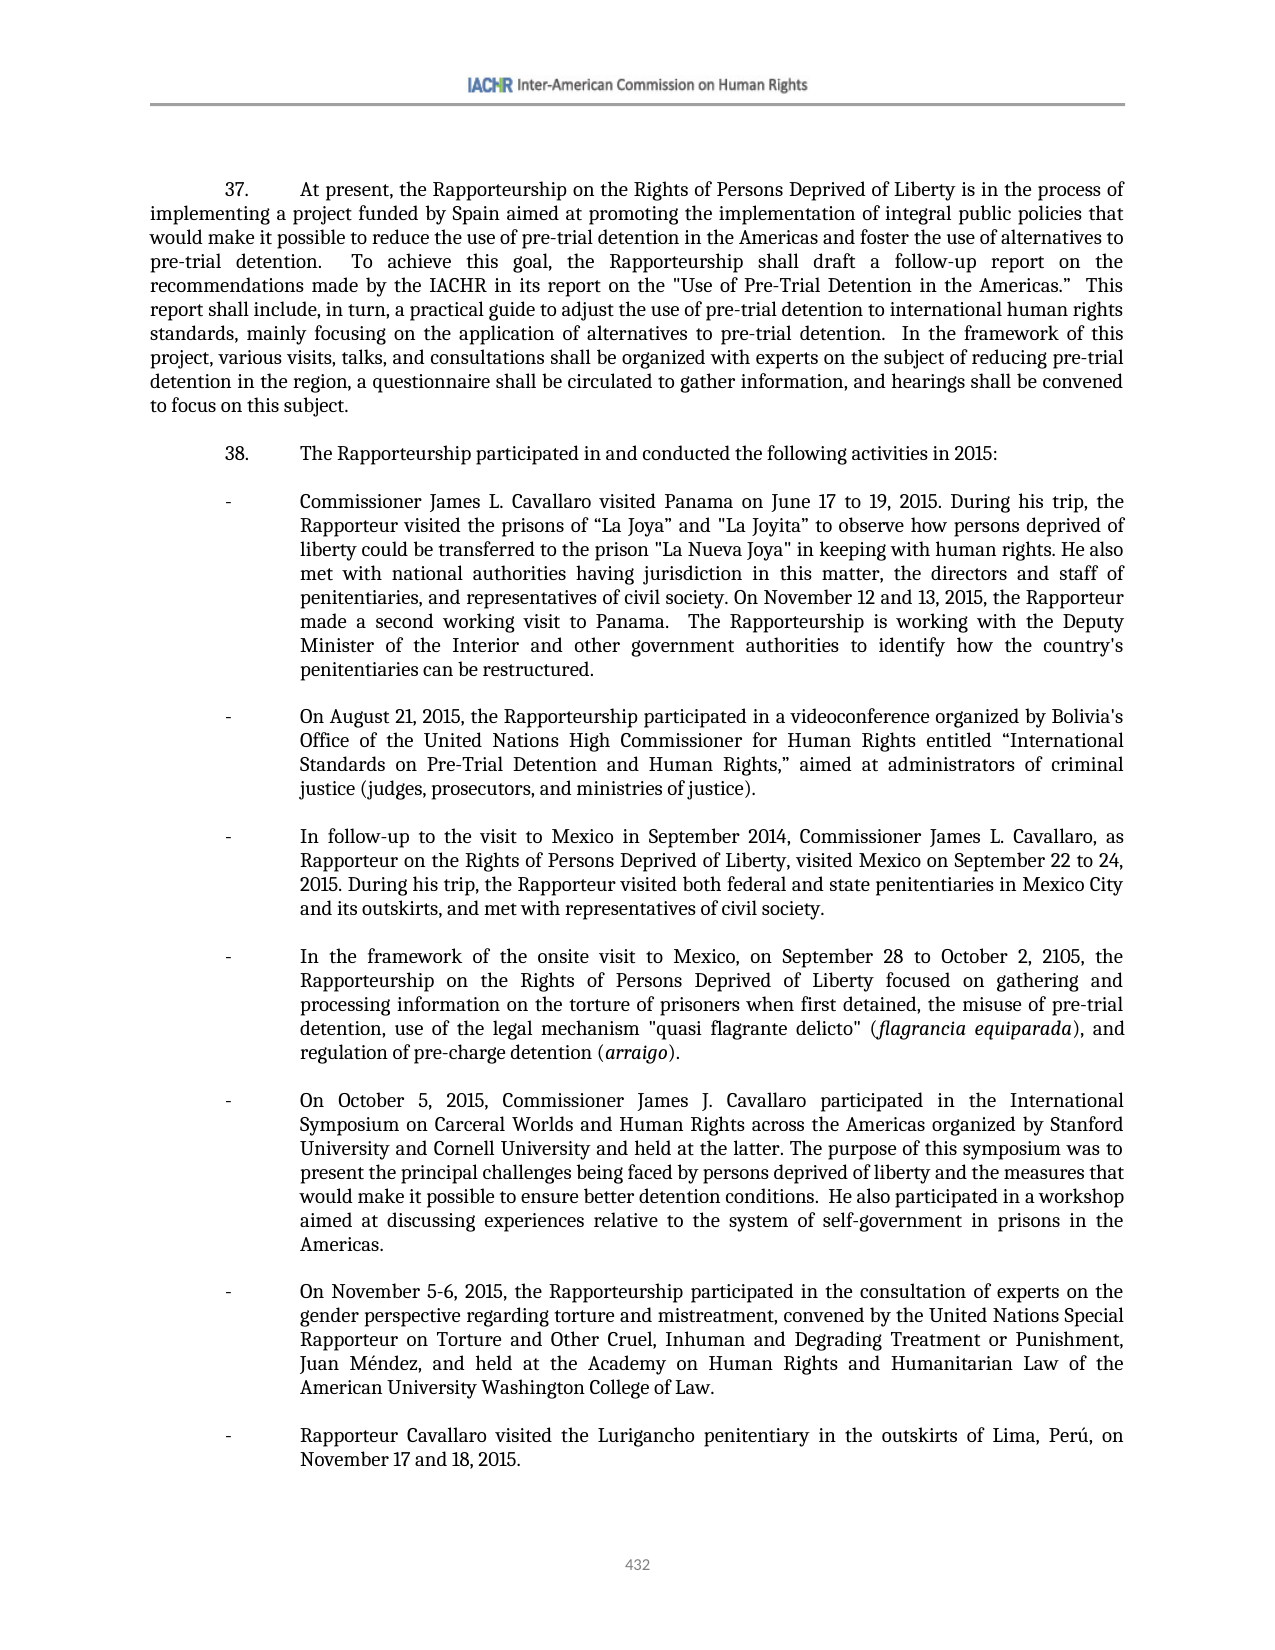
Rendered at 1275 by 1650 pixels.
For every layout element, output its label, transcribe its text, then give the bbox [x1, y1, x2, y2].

list In follow-up to the visit to Mexico in September 2014, Commissioner James L. Cavallaro, as Rapporteur on the Rights of Persons Deprived of Liberty, visited Mexico on September 22 to 24, 2015. During his trip, the Rapporteur visited both federal and state penitentiaries in Mexico City and its outskirts, and met with representatives of civil society. [225, 825, 1125, 921]
list On October 5, 2015, Commissioner James J. Cavallaro participated in the International Symposium on Carceral Worlds and Human Rights across the Americas organized by Stanford University and Cornell University and held at the latter. The purpose of this symposium was to present the principal challenges being faced by persons deprived of liberty and the measures that would make it possible to ensure better detention conditions. He also participated in a workshop aimed at discussing experiences relative to the system of self-government in prisons in the Americas. [225, 1088, 1125, 1256]
list Commissioner James L. Cavallaro visited Panama on June 17 to 19, 2015. During his trip, the Rapporteur visited the prisons of “La Joya” and "La Joyita” to observe how persons deprived of liberty could be transferred to the prison "La Nueva Joya" in keeping with human rights. He also met with national authorities having jurisdiction in this matter, the directors and staff of penitentiaries, and representatives of civil society. On November 12 and 13, 2015, the Rapporteur made a second working visit to Panama. The Rapporteurship is working with the Deputy Minister of the Interior and other government authorities to identify how the country's penitentiaries can be restructured. [225, 489, 1125, 681]
list On August 21, 2015, the Rapporteurship participated in a videoconference organized by Bolivia's Office of the United Nations High Commissioner for Human Rights entitled “International Standards on Pre-Trial Detention and Human Rights,” aimed at administrators of criminal justice (judges, prosecutors, and ministries of justice). [225, 705, 1125, 801]
list In the framework of the onsite visit to Mexico, on September 28 to October 2, 2105, the Rapporteurship on the Rights of Persons Deprived of Liberty focused on gathering and processing information on the torture of prisoners when first detained, the misuse of pre-trial detention, use of the legal mechanism "quasi flagrante delicto" (flagrancia equiparada), and regulation of pre-charge detention (arraigo). [225, 945, 1125, 1064]
list The Rapporteurship participated in and conducted the following activities in 2015: [150, 442, 1125, 466]
picture [456, 75, 819, 95]
list Rapporteur Cavallaro visited the Lurigancho penitentiary in the outskirts of Lima, Perú, on November 17 and 18, 2015. [225, 1424, 1125, 1472]
list On November 5-6, 2015, the Rapporteurship participated in the consultation of experts on the gender perspective regarding torture and mistreatment, convened by the United Nations Special Rapporteur on Torture and Other Cruel, Inhuman and Degrading Treatment or Punishment, Juan Méndez, and held at the Academy on Human Rights and Humanitarian Law of the American University Washington College of Law. [225, 1280, 1125, 1400]
list At present, the Rapporteurship on the Rights of Persons Deprived of Liberty is in the process of implementing a project funded by Spain aimed at promoting the implementation of integral public policies that would make it possible to reduce the use of pre-trial detention in the Americas and foster the use of alternatives to pre-trial detention. To achieve this goal, the Rapporteurship shall draft a follow-up report on the recommendations made by the IACHR in its report on the "Use of Pre-Trial Detention in the Americas.” This report shall include, in turn, a practical guide to adjust the use of pre-trial detention to international human rights standards, mainly focusing on the application of alternatives to pre-trial detention. In the framework of this project, various visits, talks, and consultations shall be organized with experts on the subject of reducing pre-trial detention in the region, a questionnaire shall be circulated to gather information, and hearings shall be convened to focus on this subject. [150, 178, 1125, 418]
